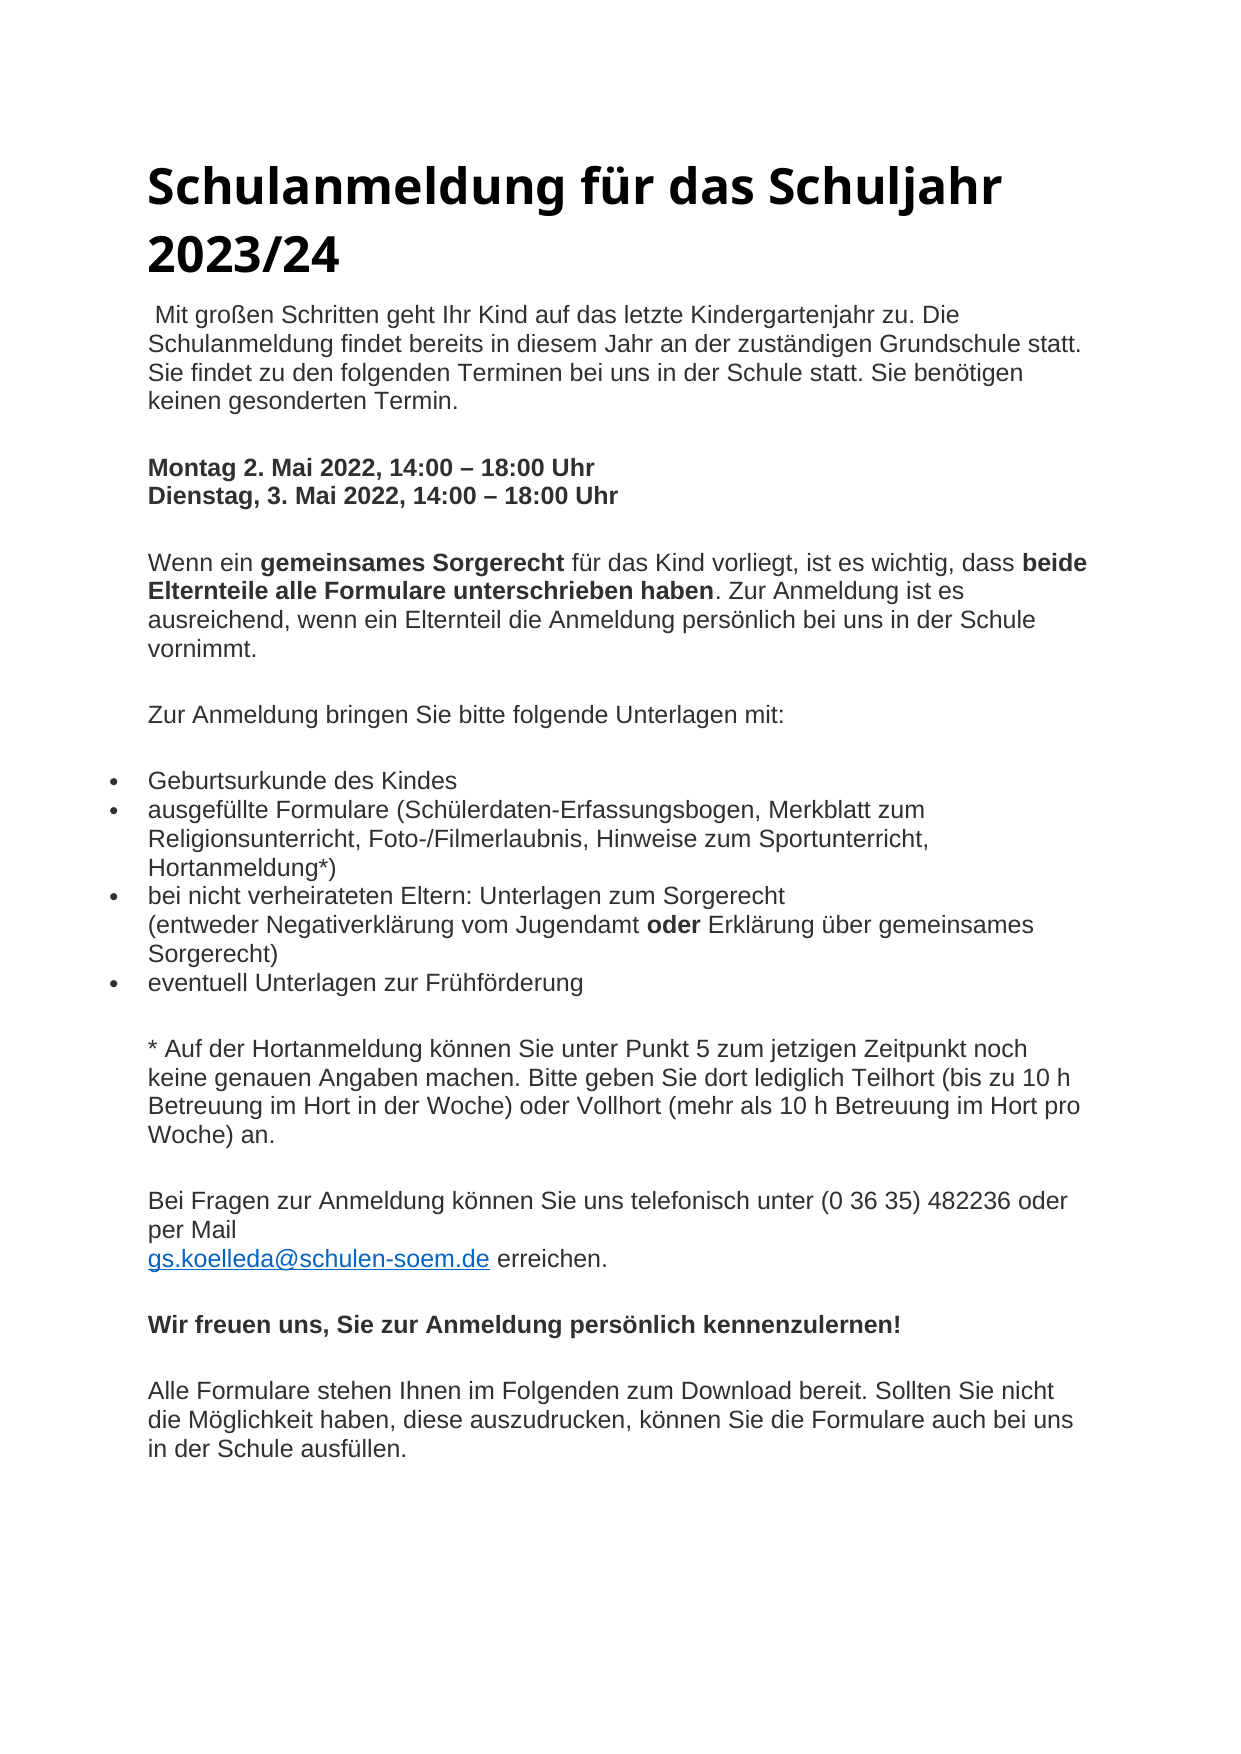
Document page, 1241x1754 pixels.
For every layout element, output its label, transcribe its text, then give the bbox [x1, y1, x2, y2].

text Wir freuen uns, Sie zur Anmeldung persönlich kennenzulernen! [148, 1310, 1093, 1339]
text Wenn ein gemeinsames Sorgerecht für das Kind vorliegt, ist es wichtig, dass beide Elternteile alle Formulare unterschrieben haben. Zur Anmeldung ist es ausreichend, wenn ein Elternteil die Anmeldung persönlich bei uns in der Schule vornimmt. [148, 548, 1093, 663]
list eventuell Unterlagen zur Frühförderung [110, 968, 1093, 996]
text Schulanmeldung für das Schuljahr 2023/24 [148, 151, 1093, 288]
text Alle Formulare stehen Ihnen im Folgenden zum Download bereit. Sollten Sie nicht die Möglichkeit haben, diese auszudrucken, können Sie die Formulare auch bei uns in der Schule ausfüllen. [148, 1376, 1093, 1463]
list bei nicht verheirateten Eltern: Unterlagen zum Sorgerecht (entweder Negativerklärung vom Jugendamt oder Erklärung über gemeinsames Sorgerecht) [110, 881, 1093, 968]
list Geburtsurkunde des Kindes [110, 766, 1093, 795]
text * Auf der Hortanmeldung können Sie unter Punkt 5 zum jetzigen Zeitpunkt noch keine genauen Angaben machen. Bitte geben Sie dort lediglich Teilhort (bis zu 10 h Betreuung im Hort in der Woche) oder Vollhort (mehr als 10 h Betreuung im Hort pro Woche) an. [148, 1034, 1093, 1149]
text Mit großen Schritten geht Ihr Kind auf das letzte Kindergartenjahr zu. Die Schulanmeldung findet bereits in diesem Jahr an der zuständigen Grundschule statt. Sie findet zu den folgenden Terminen bei uns in der Schule statt. Sie benötigen keinen gesonderten Termin. [148, 300, 1093, 415]
text Bei Fragen zur Anmeldung können Sie uns telefonisch unter (0 36 35) 482236 oder per Mail gs.koelleda@schulen-soem.de erreichen. [148, 1186, 1093, 1273]
text Montag 2. Mai 2022, 14:00 – 18:00 Uhr Dienstag, 3. Mai 2022, 14:00 – 18:00 Uhr [148, 453, 1093, 510]
text Zur Anmeldung bringen Sie bitte folgende Unterlagen mit: [148, 700, 1093, 729]
list ausgefüllte Formulare (Schülerdaten-Erfassungsbogen, Merkblatt zum Religionsunterricht, Foto-/Filmerlaubnis, Hinweise zum Sportunterricht, Hortanmeldung*) [110, 795, 1093, 881]
